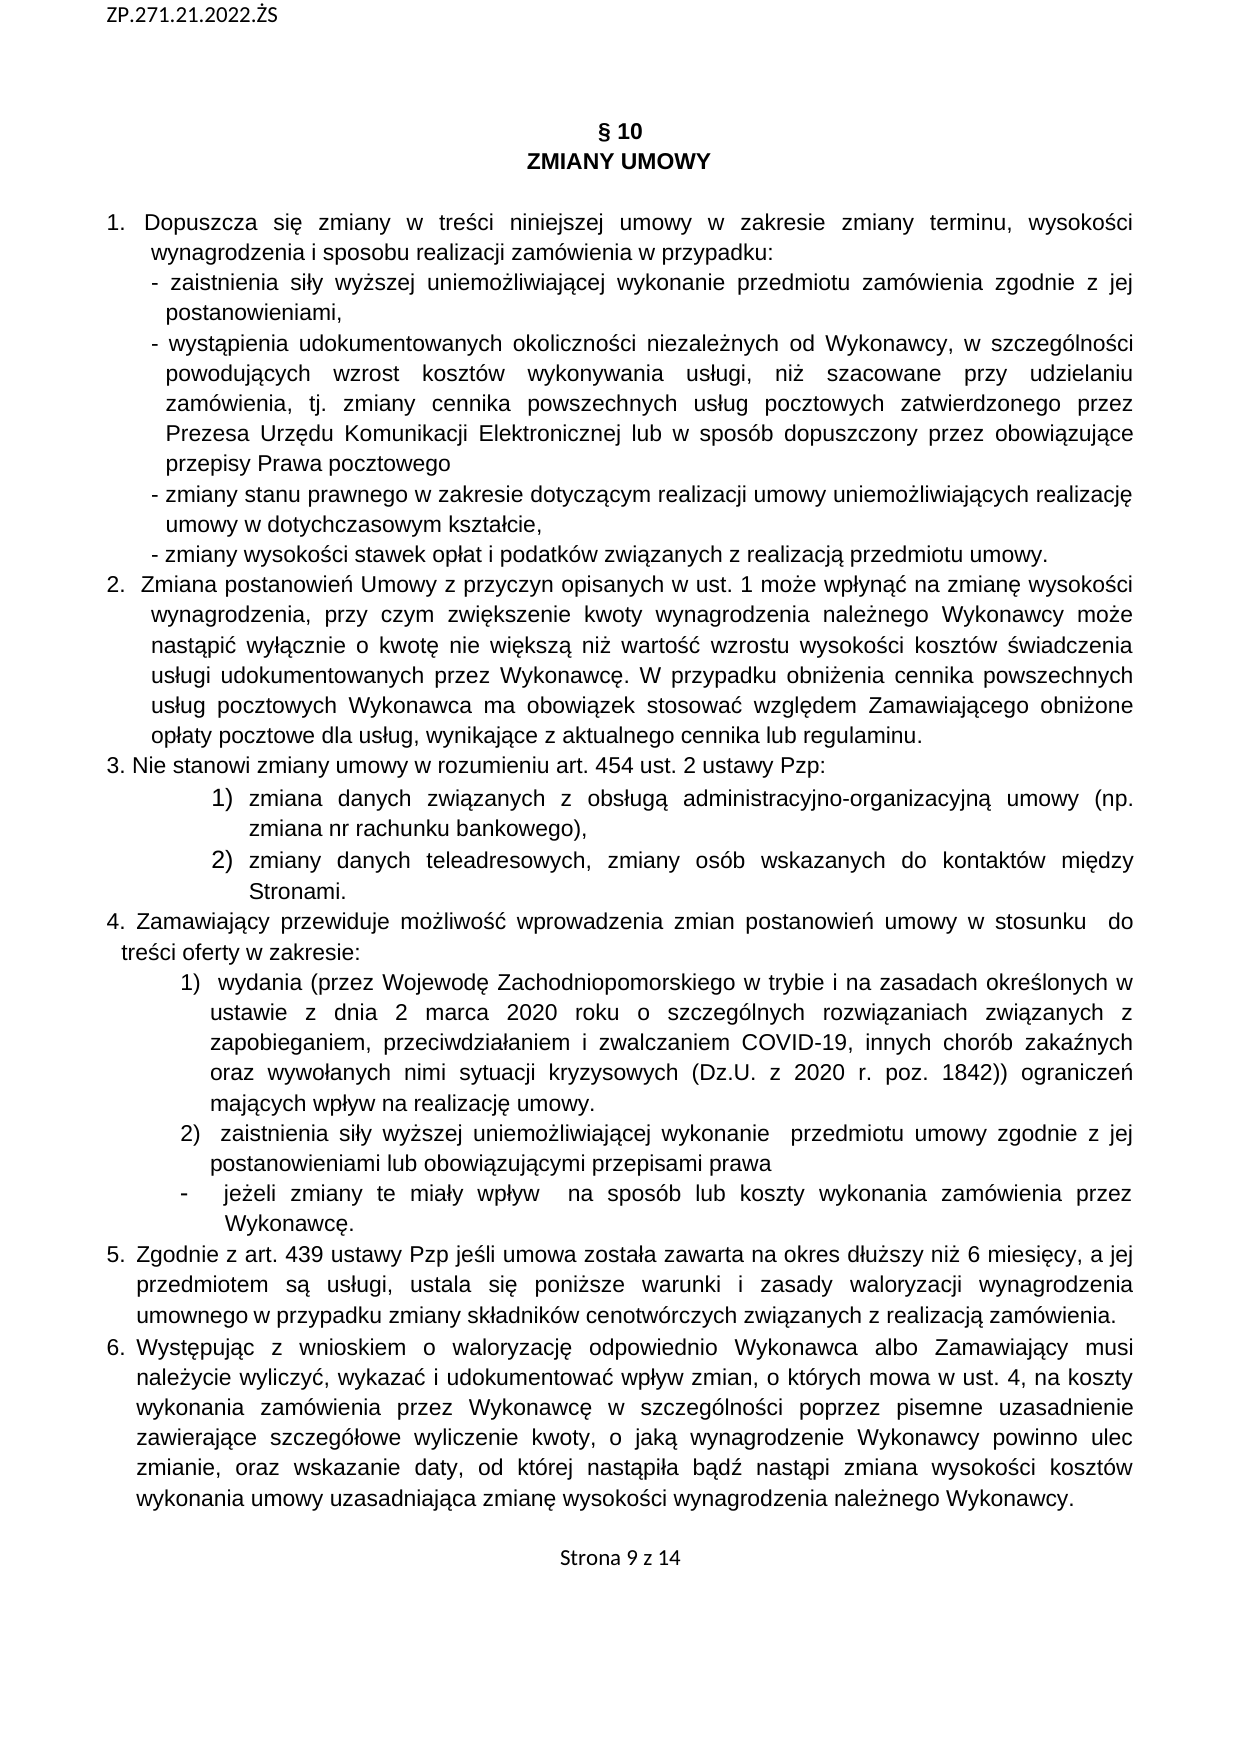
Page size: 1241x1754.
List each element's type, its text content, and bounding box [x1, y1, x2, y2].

list zmiana danych związanych z obsługą administracyjno-organizacyjną umowy (np. zmiana nr rachunku bankowego), [211, 783, 1134, 842]
text 2. Zmiana postanowień Umowy z przyczyn opisanych w ust. 1 może wpłynąć na zmianę wysokości wynagrodzenia, przy czym zwiększenie kwoty wynagrodzenia należnego Wykonawcy może nastąpić wyłącznie o kwotę nie większą niż wartość wzrostu wysokości kosztów świadczenia usługi udokumentowanych przez Wykonawcę. W przypadku obniżenia cennika powszechnych usług pocztowych Wykonawca ma obowiązek stosować względem Zamawiającego obniżone opłaty pocztowe dla usług, wynikające z aktualnego cennika lub regulaminu. [106, 571, 1134, 749]
list zmiany danych teleadresowych, zmiany osób wskazanych do kontaktów między Stronami. [211, 846, 1134, 904]
list Zamawiający przewiduje możliwość wprowadzenia zmian postanowień umowy w stosunku do treści oferty w zakresie: [106, 908, 1134, 965]
list Występując z wnioskiem o waloryzację odpowiednio Wykonawca albo Zamawiający musi należycie wyliczyć, wykazać i udokumentować wpływ zmian, o których mowa w ust. 4, na koszty wykonania zamówienia przez Wykonawcę w szczególności poprzez pisemne uzasadnienie zawierające szczegółowe wyliczenie kwoty, o jaką wynagrodzenie Wykonawcy powinno ulec zmianie, oraz wskazanie daty, od której nastąpiła bądź nastąpi zmiana wysokości kosztów wykonania umowy uzasadniająca zmianę wysokości wynagrodzenia należnego Wykonawcy. [106, 1333, 1134, 1511]
list Zgodnie z art. 439 ustawy Pzp jeśli umowa została zawarta na okres dłuższy niż 6 miesięcy, a jej przedmiotem są usługi, ustala się poniższe warunki i zasady waloryzacji wynagrodzenia umownego w przypadku zmiany składników cenotwórczych związanych z realizacją zamówienia. [106, 1241, 1134, 1329]
text - zmiany wysokości stawek opłat i podatków związanych z realizacją przedmiotu umowy. [151, 541, 1134, 567]
list Dopuszcza się zmiany w treści niniejszej umowy w zakresie zmiany terminu, wysokości wynagrodzenia i sposobu realizacji zamówienia w przypadku: [106, 209, 1134, 265]
text - zaistnienia siły wyższej uniemożliwiającej wykonanie przedmiotu zamówienia zgodnie z jej postanowieniami, [151, 269, 1134, 326]
text 3. Nie stanowi zmiany umowy w rozumieniu art. 454 ust. 2 ustawy Pzp: [106, 752, 1134, 779]
text § 10 [106, 118, 1134, 144]
list zaistnienia siły wyższej uniemożliwiającej wykonanie przedmiotu umowy zgodnie z jej postanowieniami lub obowiązującymi przepisami prawa [180, 1120, 1134, 1176]
text - wystąpienia udokumentowanych okoliczności niezależnych od Wykonawcy, w szczególności powodujących wzrost kosztów wykonywania usługi, niż szacowane przy udzielaniu zamówienia, tj. zmiany cennika powszechnych usług pocztowych zatwierdzonego przez Prezesa Urzędu Komunikacji Elektronicznej lub w sposób dopuszczony przez obowiązujące przepisy Prawa pocztowego [151, 329, 1134, 477]
text - zmiany stanu prawnego w zakresie dotyczącym realizacji umowy uniemożliwiających realizację umowy w dotychczasowym kształcie, [151, 481, 1134, 537]
list jeżeli zmiany te miały wpływ na sposób lub koszty wykonania zamówienia przez Wykonawcę. [180, 1180, 1134, 1237]
list wydania (przez Wojewodę Zachodniopomorskiego w trybie i na zasadach określonych w ustawie z dnia 2 marca 2020 roku o szczególnych rozwiązaniach związanych z zapobieganiem, przeciwdziałaniem i zwalczaniem COVID-19, innych chorób zakaźnych oraz wywołanych nimi sytuacji kryzysowych (Dz.U. z 2020 r. poz. 1842)) ograniczeń mających wpływ na realizację umowy. [180, 969, 1134, 1116]
text ZMIANY UMOWY [104, 148, 1134, 175]
